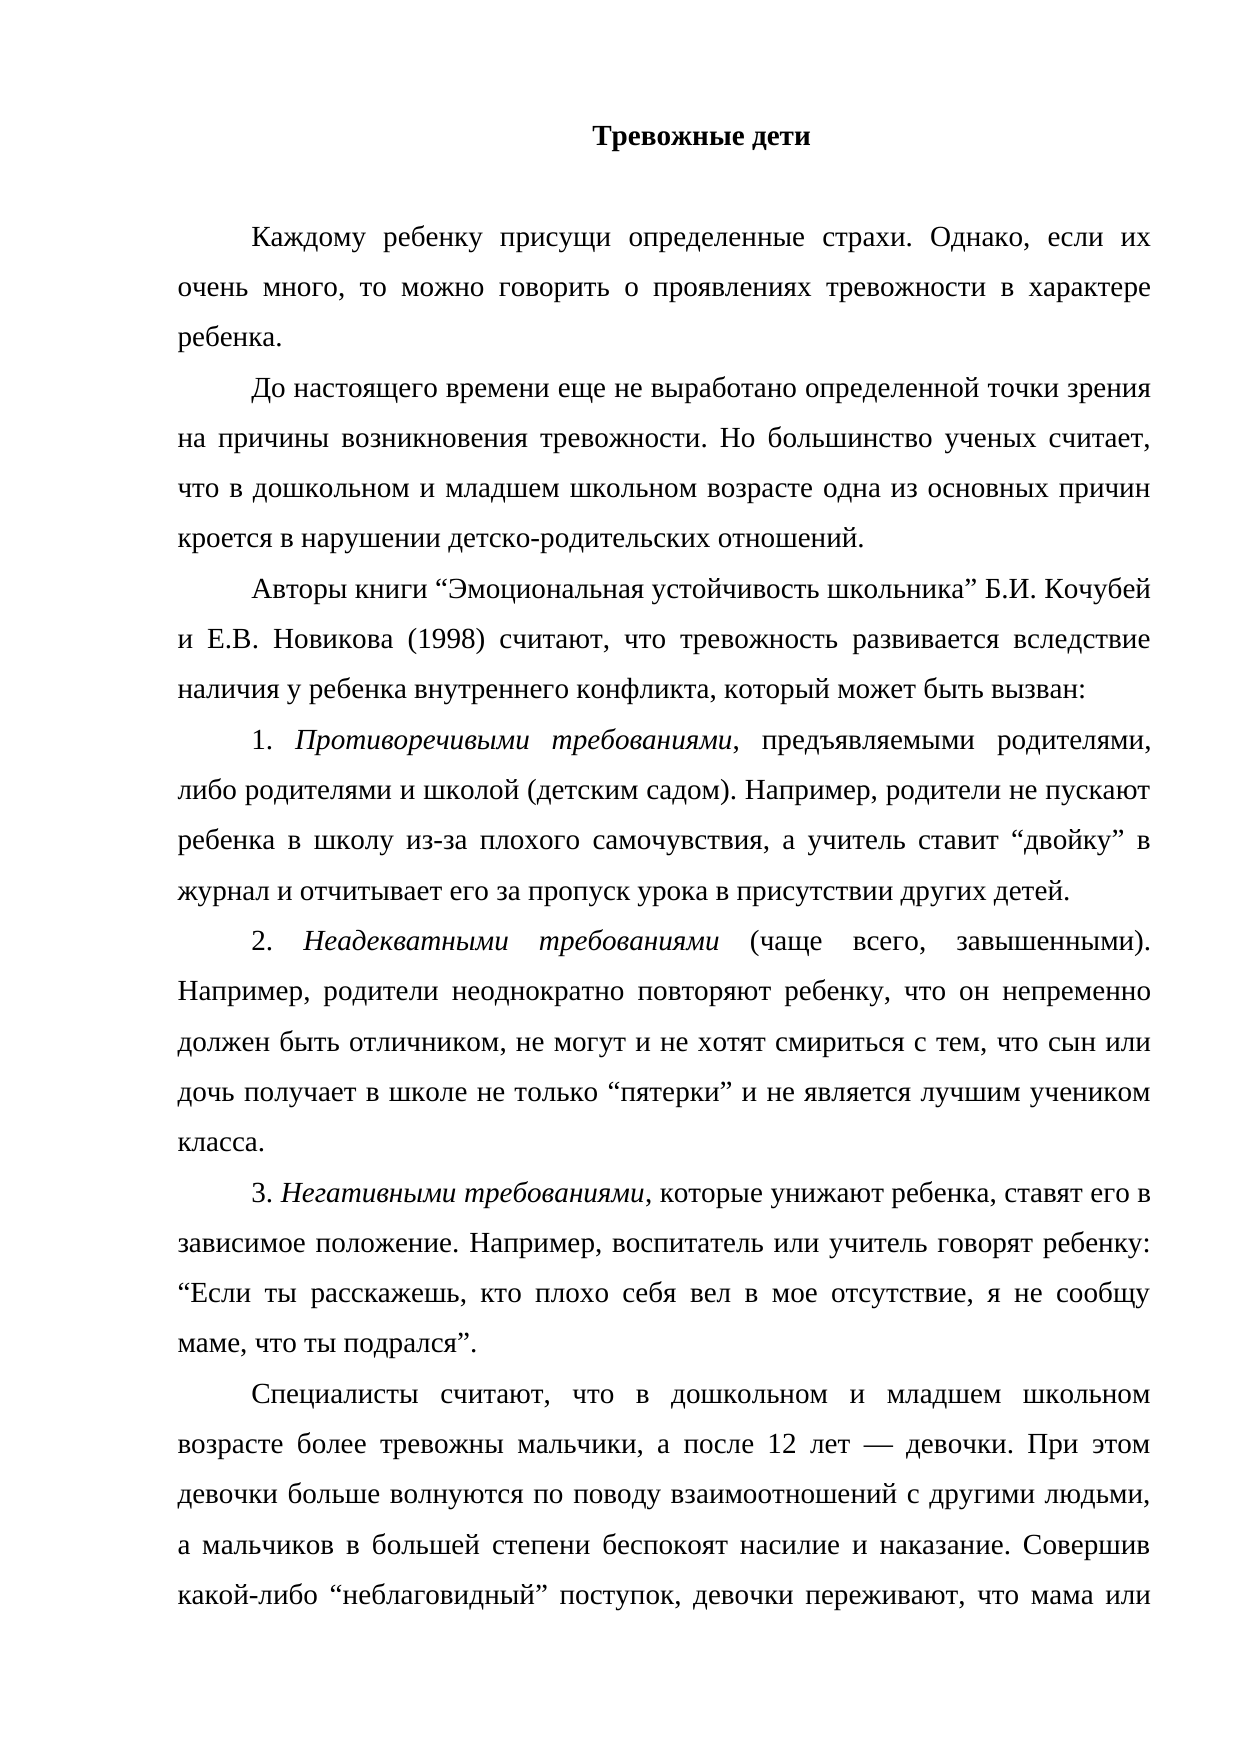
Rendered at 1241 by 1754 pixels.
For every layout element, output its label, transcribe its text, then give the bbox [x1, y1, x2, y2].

text Каждому ребенку присущи определенные страхи. Однако, если их очень много, то можно говорить о проявлениях тревожности в характере ребенка. [177, 219, 1152, 353]
text Авторы книги “Эмоциональная устойчивость школьника” Б.И. Кочубей и Е.В. Новикова (1998) считают, что тревожность развивается вследствие наличия у ребенка внутреннего конфликта, который может быть вызван: [177, 571, 1152, 705]
text 3. Негативными требованиями, которые унижают ребенка, ставят его в зависимое положение. Например, воспитатель или учитель говорят ребенку: “Если ты расскажешь, кто плохо себя вел в мое отсутствие, я не сообщу маме, что ты подрался”. [177, 1175, 1152, 1359]
text 1. Противоречивыми требованиями, предъявляемыми родителями, либо родителями и школой (детским садом). Например, родители не пускают ребенка в школу из-за плохого самочувствия, а учитель ставит “двойку” в журнал и отчитывает его за пропуск урока в присутствии других детей. [177, 722, 1152, 906]
text До настоящего времени еще не выработано определенной точки зрения на причины возникновения тревожности. Но большинство ученых считает, что в дошкольном и младшем школьном возрасте одна из основных причин кроется в нарушении детско-родительских отношений. [177, 370, 1152, 554]
text 2. Неадекватными требованиями (чаще всего, завышенными). Например, родители неоднократно повторяют ребенку, что он непременно должен быть отличником, не могут и не хотят смириться с тем, что сын или дочь получает в школе не только “пятерки” и не является лучшим учеником класса. [177, 923, 1152, 1158]
text Тревожные дети [177, 118, 1152, 152]
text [177, 1376, 1152, 1611]
